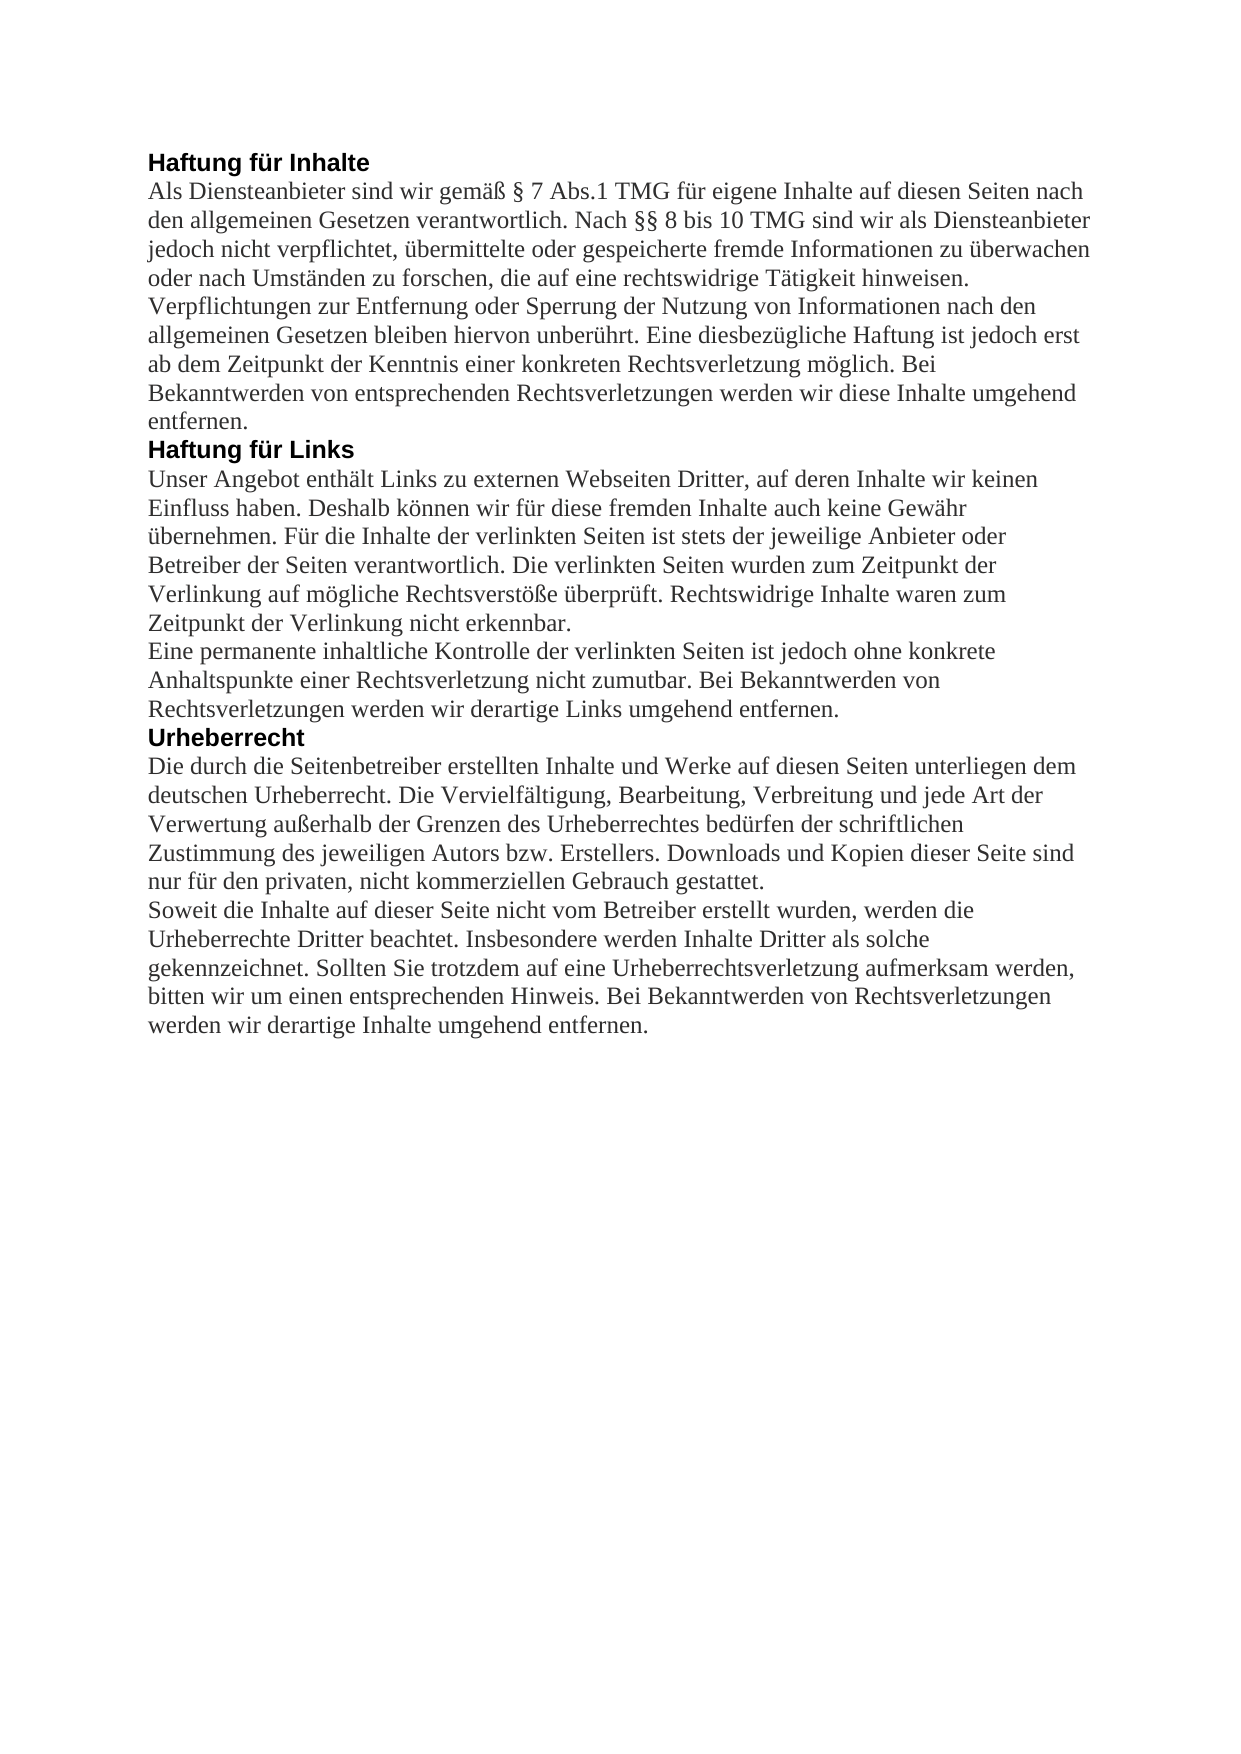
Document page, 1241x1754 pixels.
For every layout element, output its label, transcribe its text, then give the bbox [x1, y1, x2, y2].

text Als Diensteanbieter sind wir gemäß § 7 Abs.1 TMG für eigene Inhalte auf diesen Seiten nach den allgemeinen Gesetzen verantwortlich. Nach §§ 8 bis 10 TMG sind wir als Diensteanbieter jedoch nicht verpflichtet, übermittelte oder gespeicherte fremde Informationen zu überwachen oder nach Umständen zu forschen, die auf eine rechtswidrige Tätigkeit hinweisen. [148, 176, 1093, 291]
text Haftung für Links [148, 435, 1093, 464]
text Soweit die Inhalte auf dieser Seite nicht vom Betreiber erstellt wurden, werden die Urheberrechte Dritter beachtet. Insbesondere werden Inhalte Dritter als solche gekennzeichnet. Sollten Sie trotzdem auf eine Urheberrechtsverletzung aufmerksam werden, bitten wir um einen entsprechenden Hinweis. Bei Bekanntwerden von Rechtsverletzungen werden wir derartige Inhalte umgehend entfernen. [148, 895, 1093, 1039]
text Eine permanente inhaltliche Kontrolle der verlinkten Seiten ist jedoch ohne konkrete Anhaltspunkte einer Rechtsverletzung nicht zumutbar. Bei Bekanntwerden von Rechtsverletzungen werden wir derartige Links umgehend entfernen. [148, 636, 1093, 723]
text Urheberrecht [148, 723, 1093, 751]
text Unser Angebot enthält Links zu externen Webseiten Dritter, auf deren Inhalte wir keinen Einfluss haben. Deshalb können wir für diese fremden Inhalte auch keine Gewähr übernehmen. Für die Inhalte der verlinkten Seiten ist stets der jeweilige Anbieter oder Betreiber der Seiten verantwortlich. Die verlinkten Seiten wurden zum Zeitpunkt der Verlinkung auf mögliche Rechtsverstöße überprüft. Rechtswidrige Inhalte waren zum Zeitpunkt der Verlinkung nicht erkennbar. [148, 464, 1093, 636]
text Die durch die Seitenbetreiber erstellten Inhalte und Werke auf diesen Seiten unterliegen dem deutschen Urheberrecht. Die Vervielfältigung, Bearbeitung, Verbreitung und jede Art der Verwertung außerhalb der Grenzen des Urheberrechtes bedürfen der schriftlichen Zustimmung des jeweiligen Autors bzw. Erstellers. Downloads und Kopien dieser Seite sind nur für den privaten, nicht kommerziellen Gebrauch gestattet. [148, 751, 1093, 895]
text Haftung für Inhalte [148, 148, 1093, 176]
text Verpflichtungen zur Entfernung oder Sperrung der Nutzung von Informationen nach den allgemeinen Gesetzen bleiben hiervon unberührt. Eine diesbezügliche Haftung ist jedoch erst ab dem Zeitpunkt der Kenntnis einer konkreten Rechtsverletzung möglich. Bei Bekanntwerden von entsprechenden Rechtsverletzungen werden wir diese Inhalte umgehend entfernen. [148, 291, 1093, 435]
